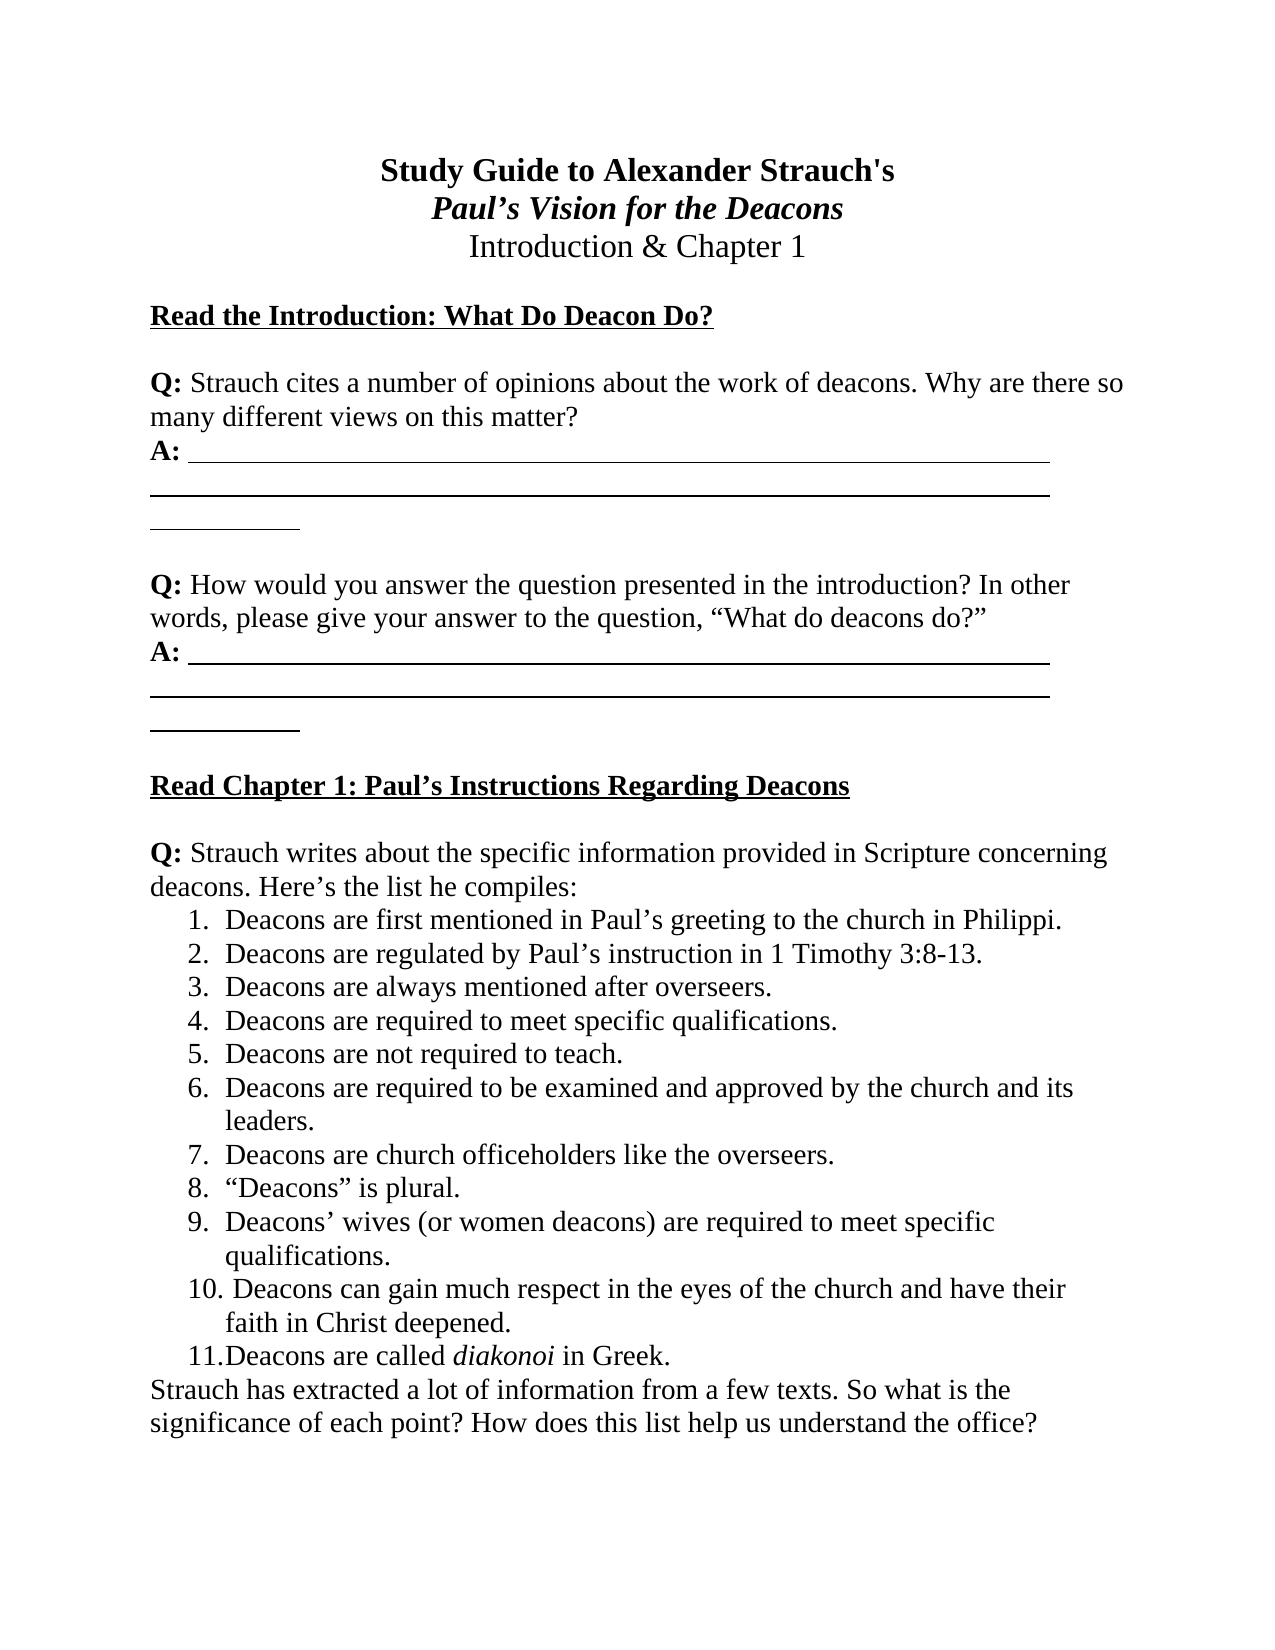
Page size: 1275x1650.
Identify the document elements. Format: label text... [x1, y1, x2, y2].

list Deacons are not required to teach. [187, 1036, 1125, 1070]
text Study Guide to Alexander Strauch's [150, 150, 1125, 188]
text Read the Introduction: What Do Deacon Do? [150, 298, 1125, 332]
list Deacons can gain much respect in the eyes of the church and have their faith in Christ deepened. [187, 1271, 1125, 1338]
list Deacons are called diakonoi in Greek. [187, 1338, 1125, 1372]
text Q: How would you answer the question presented in the introduction? In other words, please give your answer to the question, “What do deacons do?” [150, 567, 1125, 634]
text Strauch has extracted a lot of information from a few texts. So what is the significance of each point? How does this list help us understand the office? [150, 1372, 1125, 1439]
list Deacons are required to be examined and approved by the church and its leaders. [187, 1070, 1125, 1137]
list Deacons are regulated by Paul’s instruction in 1 Timothy 3:8-13. [187, 936, 1125, 969]
list Deacons are always mentioned after overseers. [187, 969, 1125, 1003]
list “Deacons” is plural. [187, 1171, 1125, 1204]
list Deacons’ wives (or women deacons) are required to meet specific qualifications. [187, 1204, 1125, 1271]
list Deacons are required to meet specific qualifications. [187, 1003, 1125, 1036]
text A: [150, 634, 1125, 734]
text Read Chapter 1: Paul’s Instructions Regarding Deacons [150, 768, 1125, 802]
text Q: Strauch cites a number of opinions about the work of deacons. Why are there so many different views on this matter? [150, 366, 1125, 433]
text A: [150, 433, 1125, 533]
list Deacons are church officeholders like the overseers. [187, 1137, 1125, 1171]
text Q: Strauch writes about the specific information provided in Scripture concerning deacons. Here’s the list he compiles: [150, 835, 1125, 902]
list Deacons are first mentioned in Paul’s greeting to the church in Philippi. [187, 902, 1125, 936]
text Paul’s Vision for the Deacons [150, 188, 1125, 227]
text Introduction & Chapter 1 [150, 227, 1125, 265]
